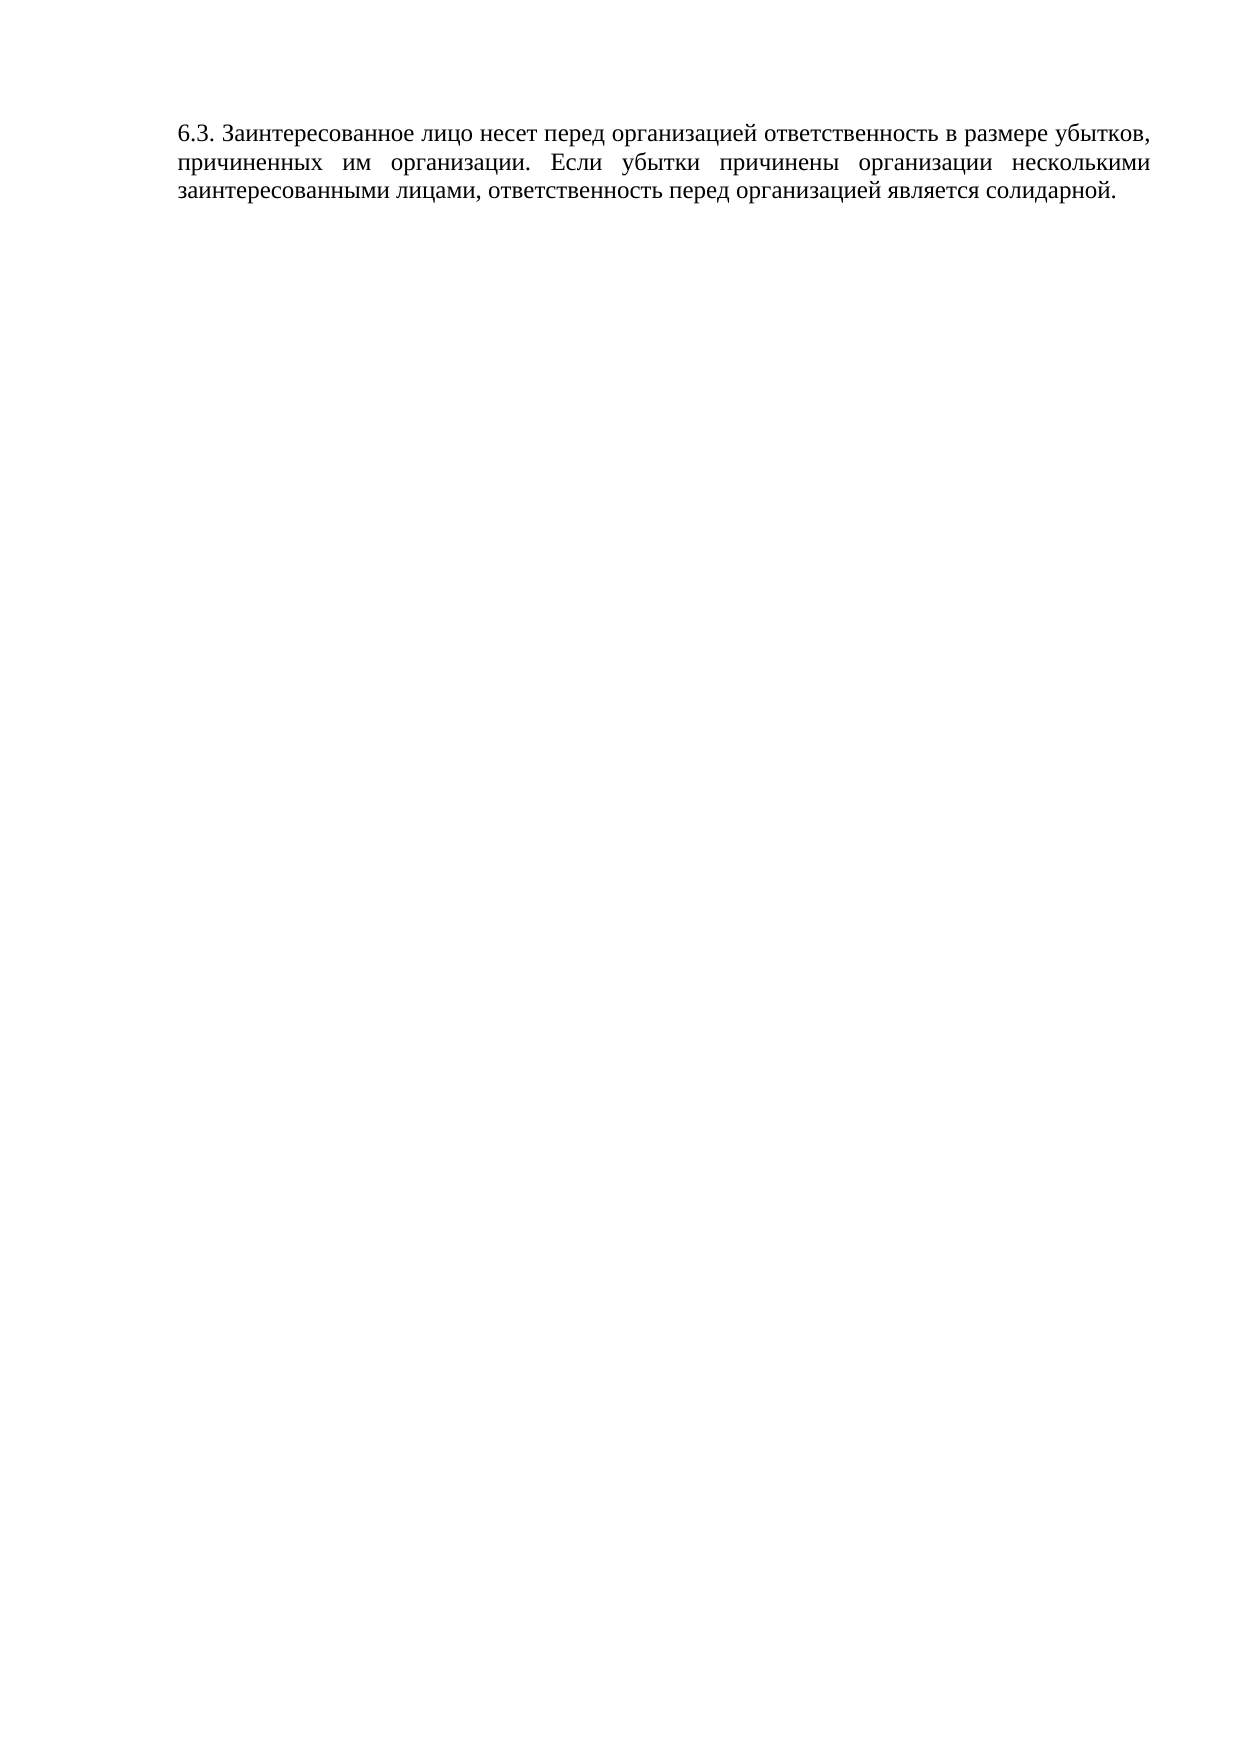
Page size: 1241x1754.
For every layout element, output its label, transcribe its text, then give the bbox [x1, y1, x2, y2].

text 6.3. Заинтересованное лицо несет перед организацией ответственность в размере убытков, причиненных им организации. Если убытки причинены организации несколькими заинтересованными лицами, ответственность перед организацией является солидарной. [177, 118, 1152, 204]
